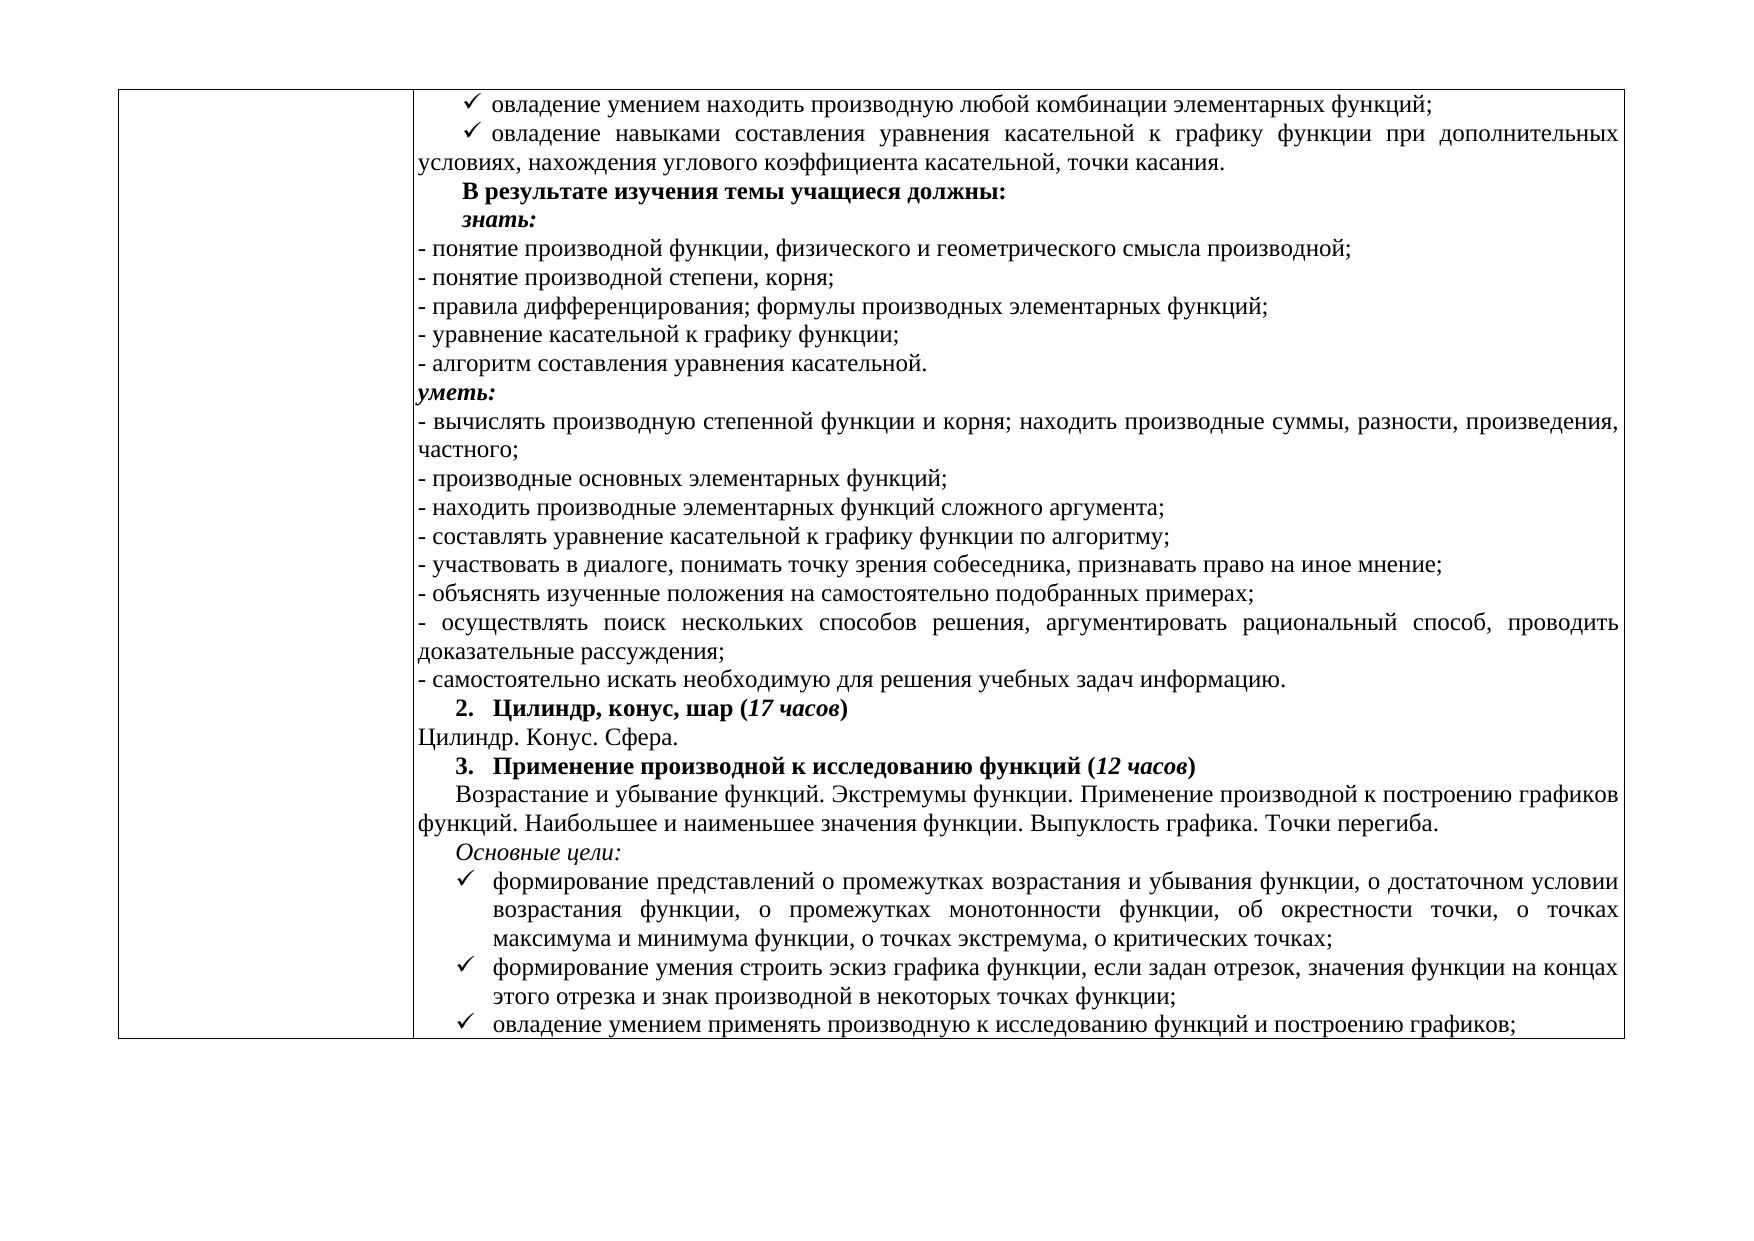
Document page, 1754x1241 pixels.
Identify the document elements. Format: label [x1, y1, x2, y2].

table_cell [119, 90, 413, 1038]
table_cell [414, 90, 1624, 1038]
